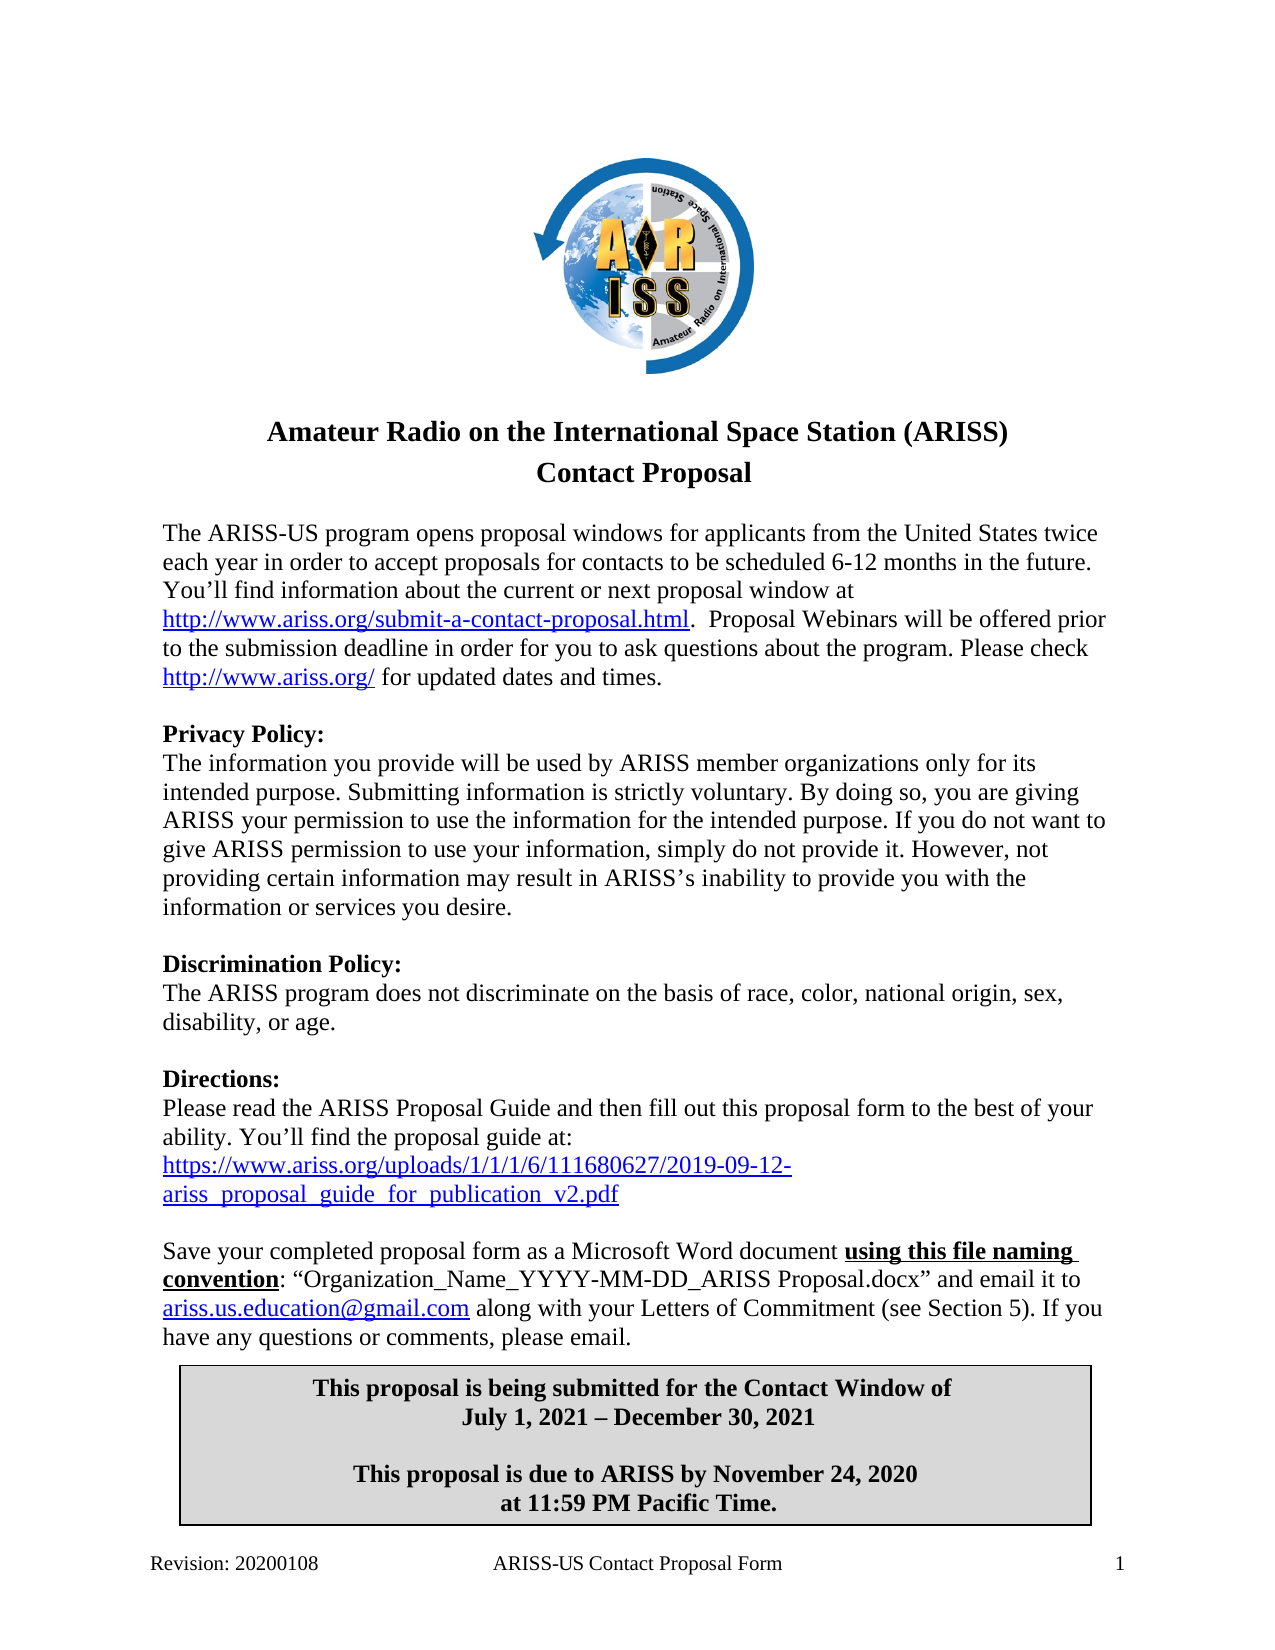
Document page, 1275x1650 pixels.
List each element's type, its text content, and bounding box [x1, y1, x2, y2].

text Save your completed proposal form as a Microsoft Word document using this file naming convention: “Organization_Name_YYYY-MM-DD_ARISS Proposal.docx” and email it to ariss.us.education@gmail.com along with your Letters of Commitment (see Section 5). If you have any questions or comments, please email. [162, 1236, 1118, 1351]
text Please read the ARISS Proposal Guide and then fill out this proposal form to the best of your ability. You’ll find the proposal guide at: [162, 1093, 1118, 1150]
text The ARISS-US program opens proposal windows for applicants from the United States twice each year in order to accept proposals for contacts to be scheduled 6-12 months in the future. You’ll find information about the current or next proposal window at http://www.ariss.org/submit-a-contact-proposal.html. Proposal Webinars will be offered prior to the submission deadline in order for you to ask questions about the program. Please check http://www.ariss.org/ for updated dates and times. [162, 518, 1118, 690]
text Amateur Radio on the International Space Station (ARISS) [225, 414, 1050, 447]
text https://www.ariss.org/uploads/1/1/1/6/111680627/2019-09-12-ariss_proposal_guide_for_publication_v2.pdf [162, 1150, 1118, 1208]
picture [533, 158, 754, 374]
text The information you provide will be used by ARISS member organizations only for its intended purpose. Submitting information is strictly voluntary. By doing so, you are giving ARISS your permission to use the information for the intended purpose. If you do not want to give ARISS permission to use your information, simply do not provide it. However, not providing certain information may result in ARISS’s inability to provide you with the information or services you desire. [162, 748, 1118, 920]
text Directions: [162, 1064, 1118, 1093]
text Discrimination Policy: [162, 949, 1118, 978]
text The ARISS program does not discriminate on the basis of race, color, national origin, sex, disability, or age. [162, 978, 1118, 1035]
text Contact Proposal [340, 456, 947, 489]
text Privacy Policy: [162, 719, 1127, 748]
